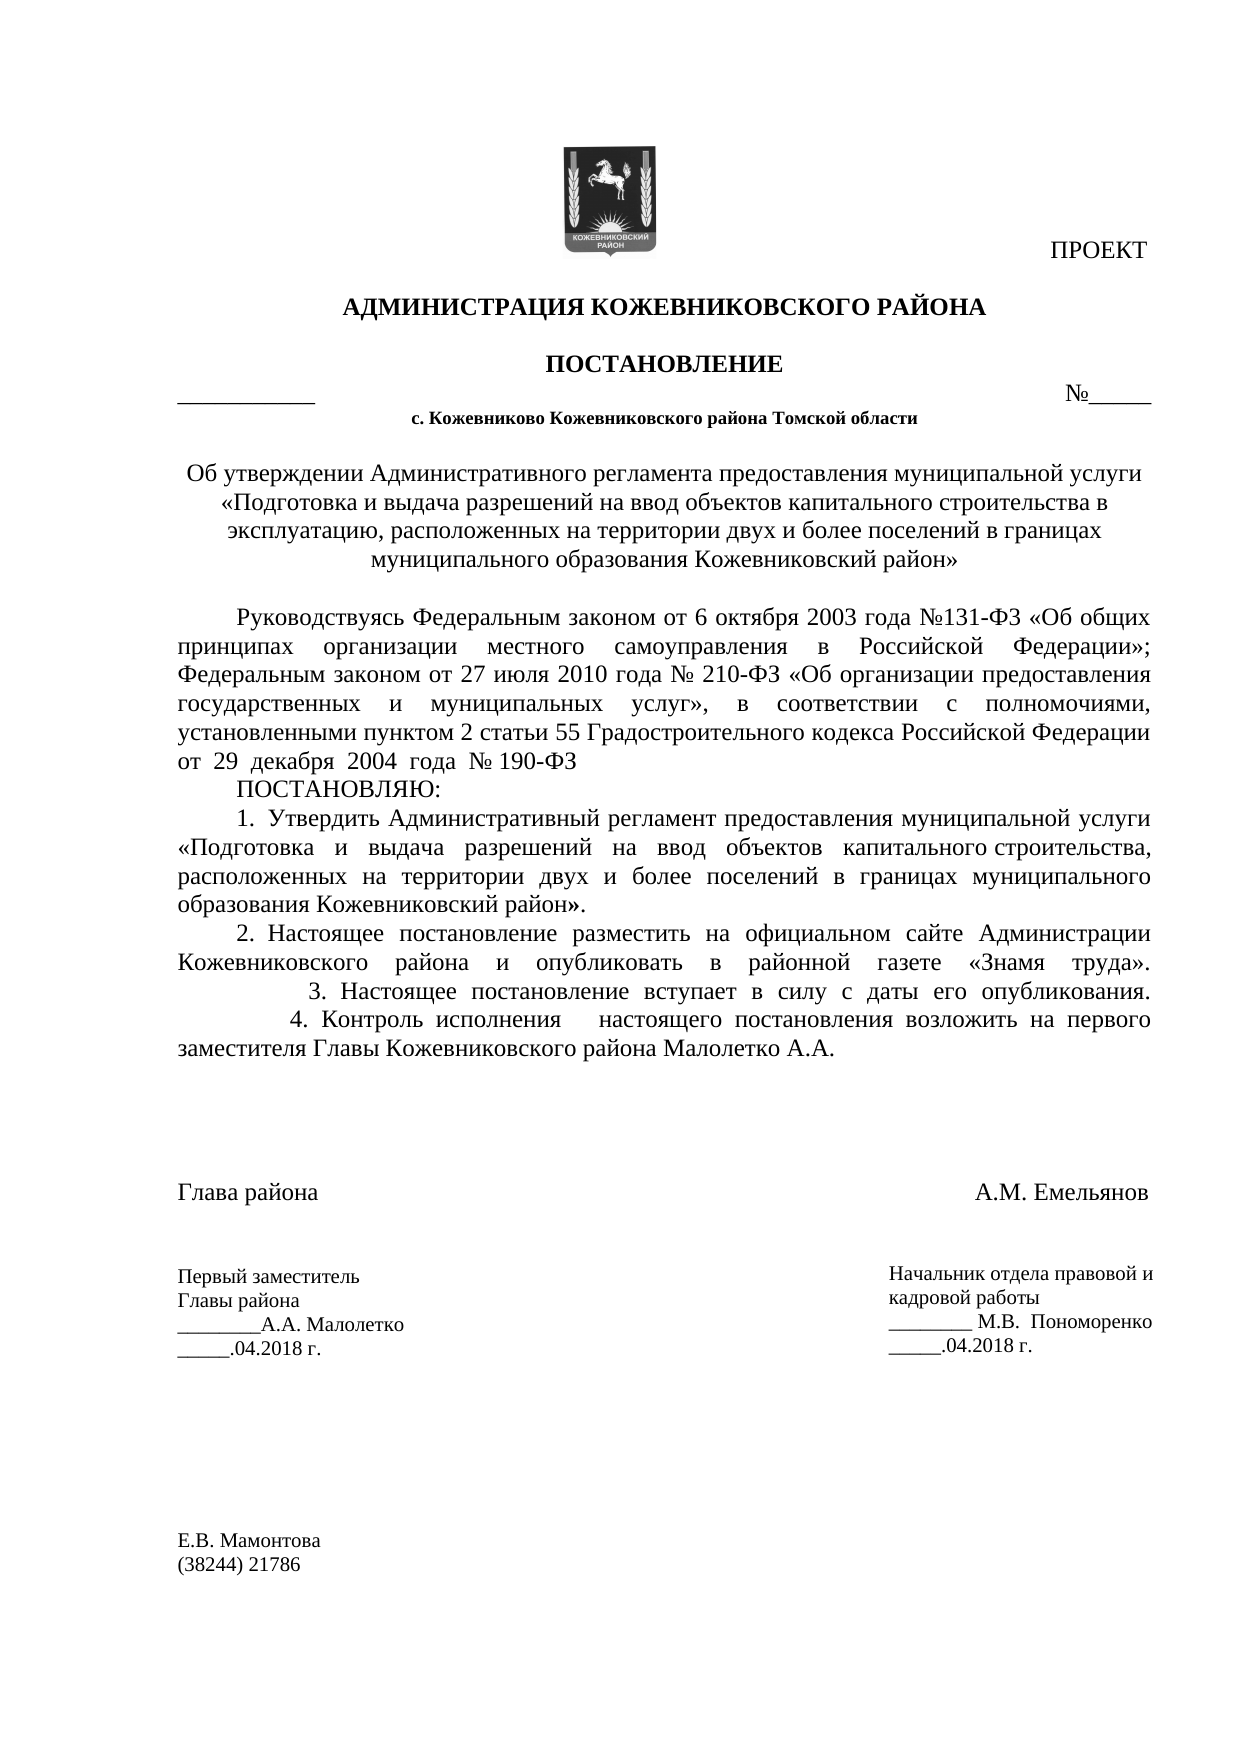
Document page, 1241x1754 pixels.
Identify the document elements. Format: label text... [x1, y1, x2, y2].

text ПОСТАНОВЛЯЮ: [177, 774, 1152, 803]
text Е.В. Мамонтова [177, 1528, 1152, 1552]
text 2. Настоящее постановление разместить на официальном сайте Администрации Кожевниковского района и опубликовать в районной газете «Знамя труда». 3. Настоящее постановление вступает в силу с даты его опубликования. 4. Контроль исполнения настоящего постановления возложить на первого заместителя Главы Кожевниковского района Малолетко А.А. [177, 918, 1152, 1062]
text Глава района А.М. Емельянов [177, 1177, 1152, 1206]
text Об утверждении Административного регламента предоставления муниципальной услуги «Подготовка и выдача разрешений на ввод объектов капитального строительства в эксплуатацию, расположенных на территории двух и более поселений в границах муниципального образования Кожевниковский район» [177, 458, 1152, 573]
text Первый заместитель [177, 1264, 867, 1288]
text ПРОЕКТ [177, 146, 1152, 264]
text ________А.А. Малолетко [177, 1312, 867, 1336]
text ПОСТАНОВЛЕНИЕ [177, 349, 1152, 378]
picture [562, 146, 657, 259]
text Руководствуясь Федеральным законом от 6 октября 2003 года №131-Ф3 «Об общих принципах организации местного самоуправления в Российской Федерации»; Федеральным законом от 27 июля 2010 года № 210-ФЗ «Об организации предоставления государственных и муниципальных услуг», в соответствии с полномочиями, установленными пунктом 2 статьи 55 Градостроительного кодекса Российской Федерации от 29 декабря 2004 года № 190-ФЗ [177, 602, 1152, 774]
text ___________ №_____ [177, 378, 1152, 407]
text Главы района [177, 1288, 867, 1312]
text (38244) 21786 [177, 1552, 1152, 1576]
text _____.04.2018 г. [177, 1336, 867, 1360]
table_header Начальник отдела правовой и кадровой работы ________ М.В. Пономоренко _____.04.2018 г. [867, 1261, 1188, 1449]
text с. Кожевниково Кожевниковского района Томской области [177, 407, 1152, 429]
text 1. Утвердить Административный регламент предоставления муниципальной услуги «Подготовка и выдача разрешений на ввод объектов капитального строительства, расположенных на территории двух и более поселений в границах муниципального образования Кожевниковский район». [177, 803, 1152, 918]
text АДМИНИСТРАЦИЯ КОЖЕВНИКОВСКОГО РАЙОНА [177, 292, 1152, 321]
